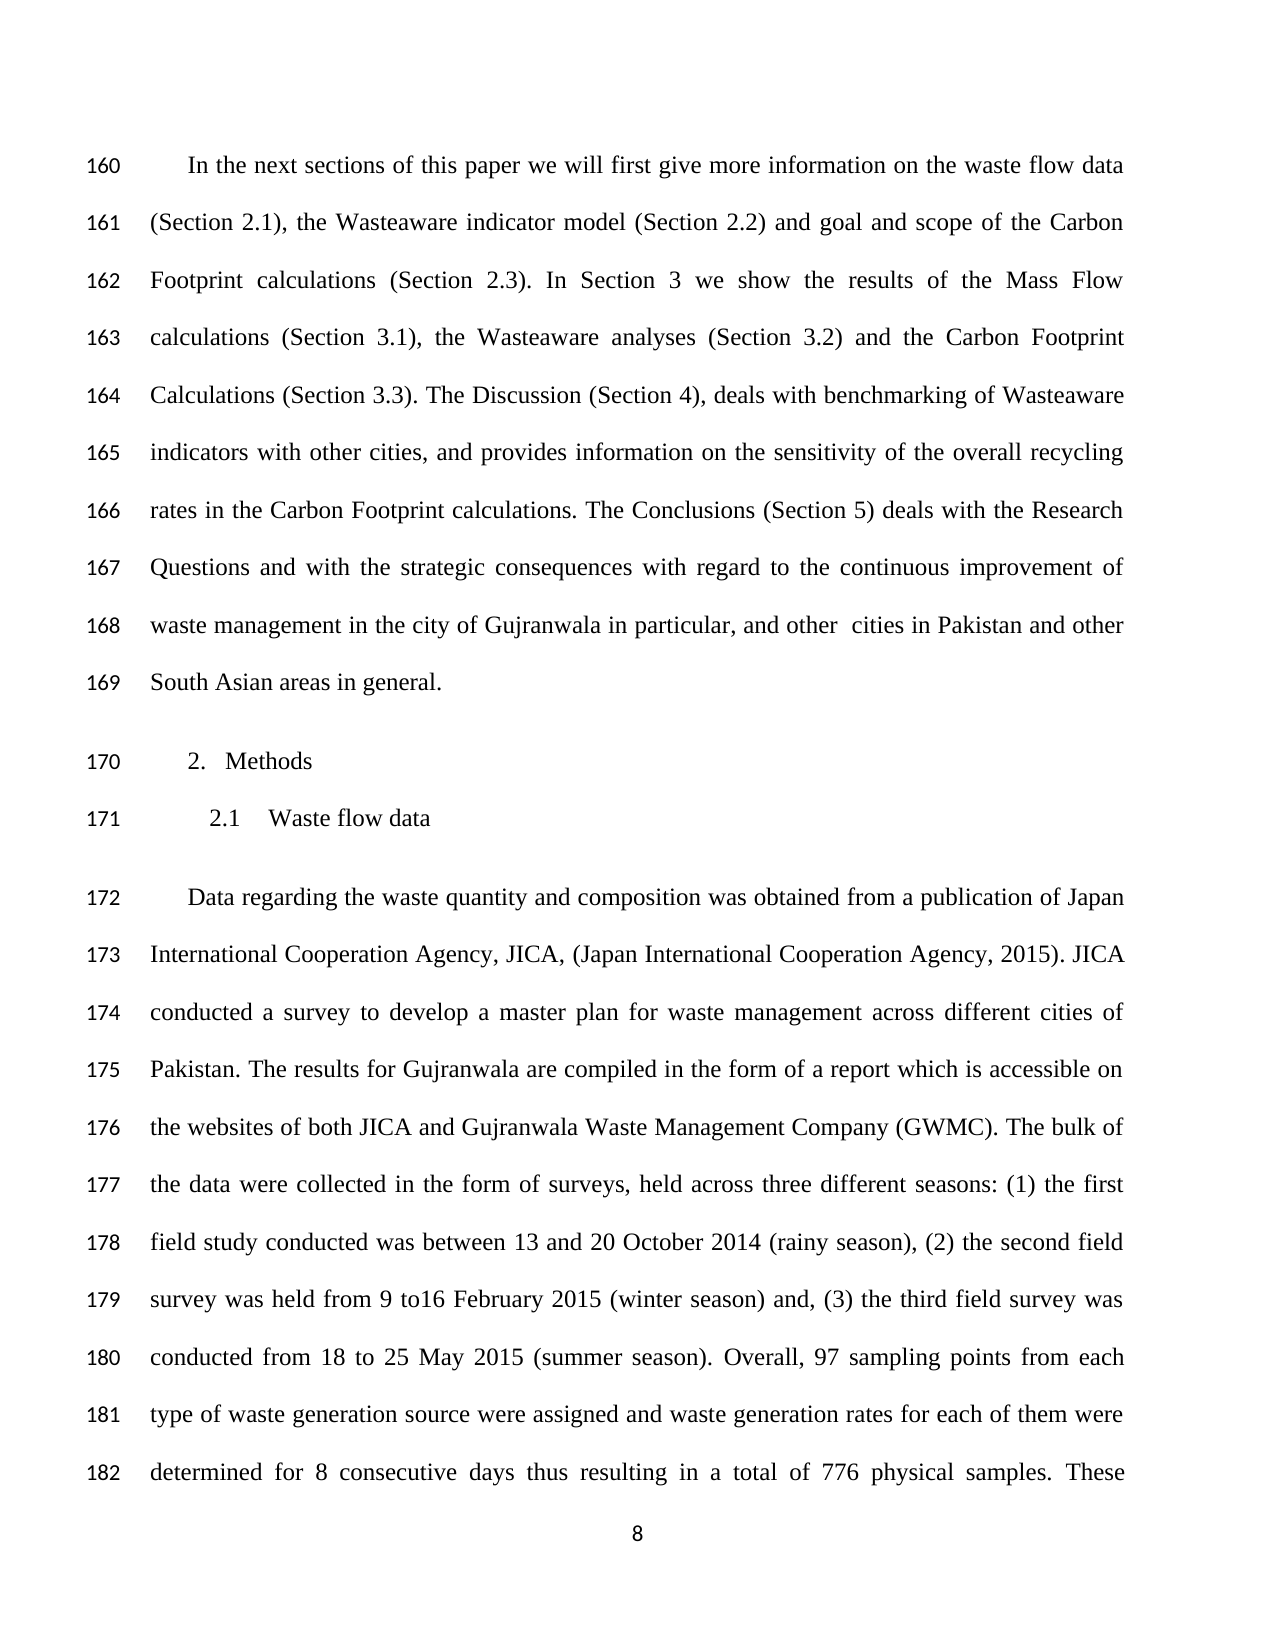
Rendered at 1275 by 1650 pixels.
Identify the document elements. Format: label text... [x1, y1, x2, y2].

list Methods [187, 746, 1125, 774]
list Waste flow data [209, 803, 1125, 832]
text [150, 882, 1125, 1485]
text In the next sections of this paper we will first give more information on the waste flow data (Section 2.1), the Wasteaware indicator model (Section 2.2) and goal and scope of the Carbon Footprint calculations (Section 2.3). In Section 3 we show the results of the Mass Flow calculations (Section 3.1), the Wasteaware analyses (Section 3.2) and the Carbon Footprint Calculations (Section 3.3). The Discussion (Section 4), deals with benchmarking of Wasteaware indicators with other cities, and provides information on the sensitivity of the overall recycling rates in the Carbon Footprint calculations. The Conclusions (Section 5) deals with the Research Questions and with the strategic consequences with regard to the continuous improvement of waste management in the city of Gujranwala in particular, and other cities in Pakistan and other South Asian areas in general. [150, 150, 1125, 696]
